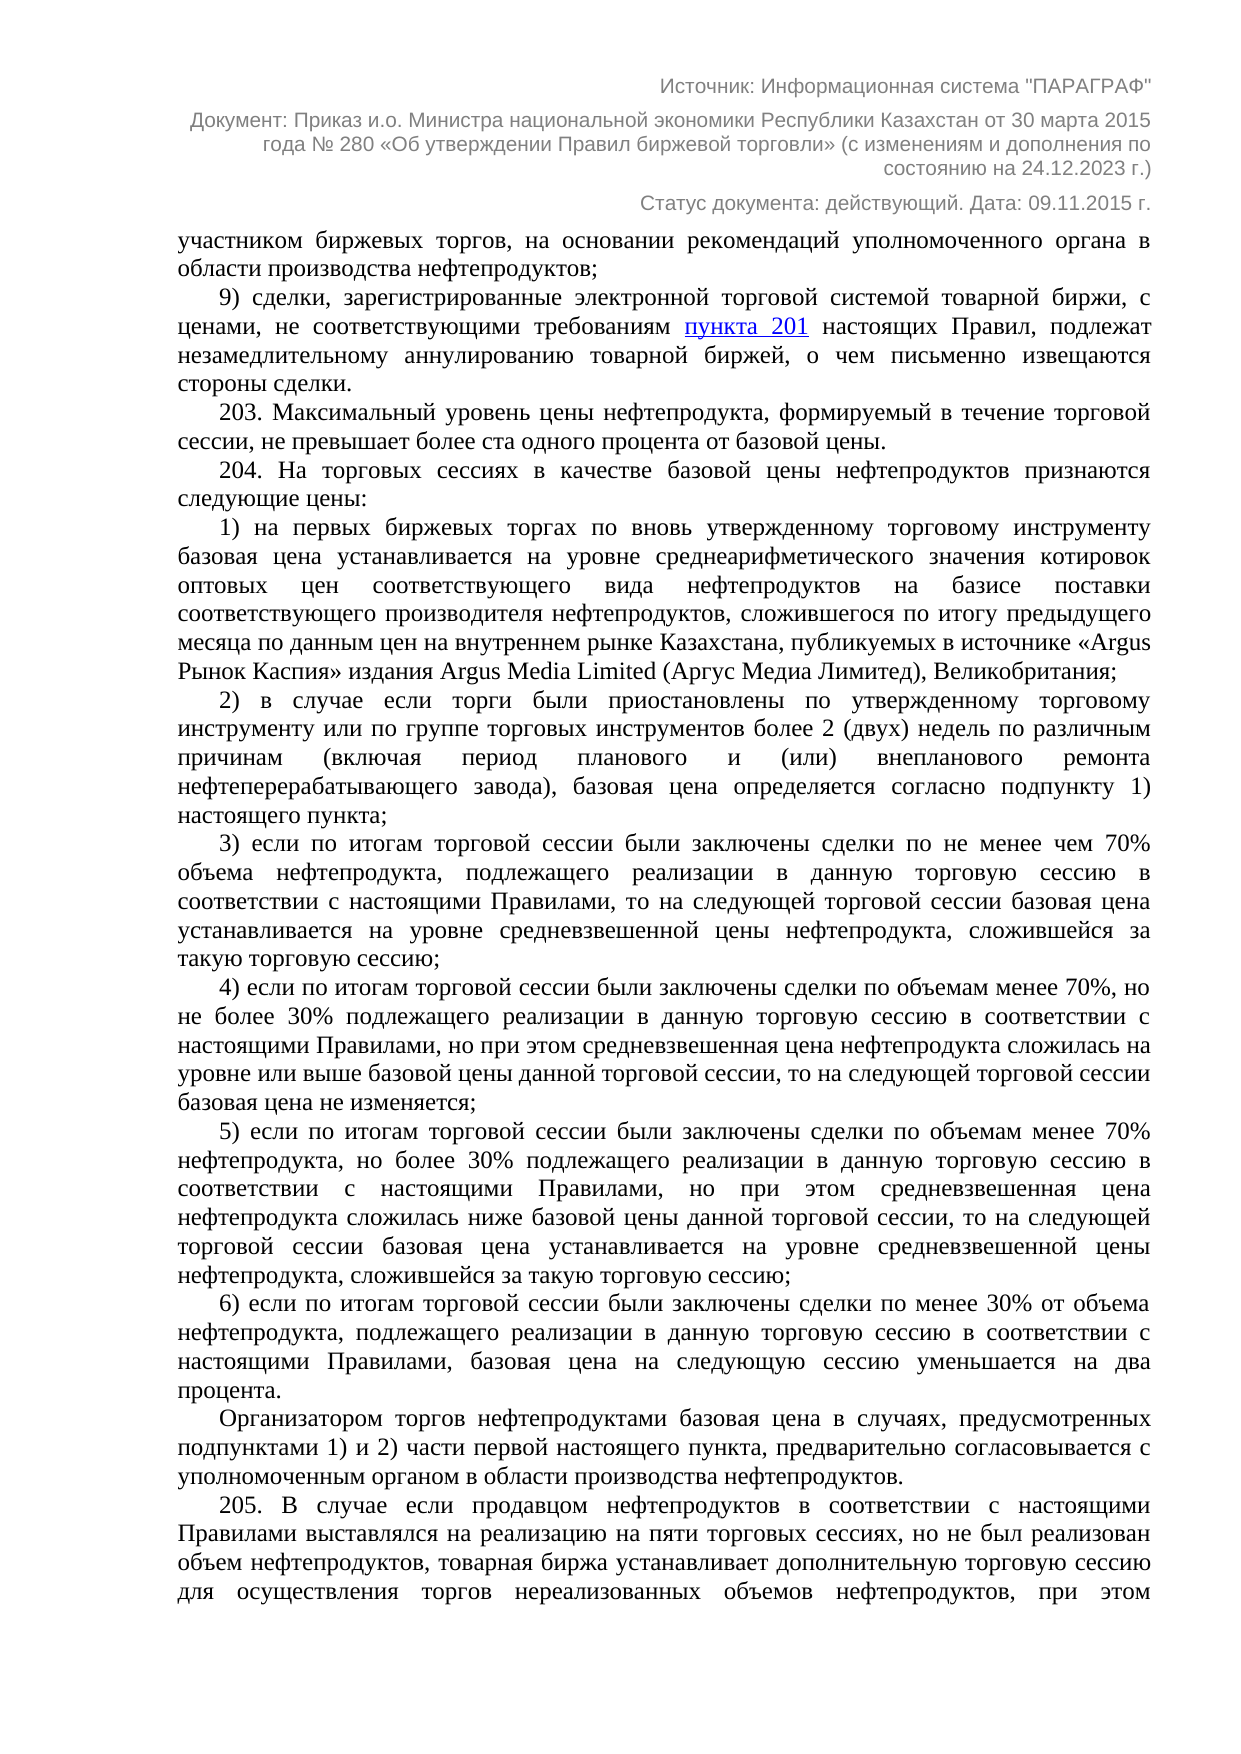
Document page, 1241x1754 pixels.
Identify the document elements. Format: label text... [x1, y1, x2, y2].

text 203. Максимальный уровень цены нефтепродукта, формируемый в течение торговой сессии, не превышает более ста одного процента от базовой цены. [177, 397, 1152, 455]
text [177, 1490, 1152, 1605]
text 6) если по итогам торговой сессии были заключены сделки по менее 30% от объема нефтепродукта, подлежащего реализации в данную торговую сессию в соответствии с настоящими Правилами, базовая цена на следующую сессию уменьшается на два процента. [177, 1288, 1152, 1403]
text 2) в случае если торги были приостановлены по утвержденному торговому инструменту или по группе торговых инструментов более 2 (двух) недель по различным причинам (включая период планового и (или) внепланового ремонта нефтеперерабатывающего завода), базовая цена определяется согласно подпункту 1) настоящего пункта; [177, 685, 1152, 828]
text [177, 225, 1152, 282]
text 4) если по итогам торговой сессии были заключены сделки по объемам менее 70%, но не более 30% подлежащего реализации в данную торговую сессию в соответствии с настоящими Правилами, но при этом средневзвешенная цена нефтепродукта сложилась на уровне или выше базовой цены данной торговой сессии, то на следующей торговой сессии базовая цена не изменяется; [177, 972, 1152, 1116]
text 5) если по итогам торговой сессии были заключены сделки по объемам менее 70% нефтепродукта, но более 30% подлежащего реализации в данную торговую сессию в соответствии с настоящими Правилами, но при этом средневзвешенная цена нефтепродукта сложилась ниже базовой цены данной торговой сессии, то на следующей торговой сессии базовая цена устанавливается на уровне средневзвешенной цены нефтепродукта, сложившейся за такую торговую сессию; [177, 1116, 1152, 1288]
text 3) если по итогам торговой сессии были заключены сделки по не менее чем 70% объема нефтепродукта, подлежащего реализации в данную торговую сессию в соответствии с настоящими Правилами, то на следующей торговой сессии базовая цена устанавливается на уровне средневзвешенной цены нефтепродукта, сложившейся за такую торговую сессию; [177, 828, 1152, 972]
text 9) сделки, зарегистрированные электронной торговой системой товарной биржи, с ценами, не соответствующими требованиям пункта 201 настоящих Правил, подлежат незамедлительному аннулированию товарной биржей, о чем письменно извещаются стороны сделки. [177, 282, 1152, 397]
text 204. На торговых сессиях в качестве базовой цены нефтепродуктов признаются следующие цены: [177, 455, 1152, 512]
text 1) на первых биржевых торгах по вновь утвержденному торговому инструменту базовая цена устанавливается на уровне среднеарифметического значения котировок оптовых цен соответствующего вида нефтепродуктов на базисе поставки соответствующего производителя нефтепродуктов, сложившегося по итогу предыдущего месяца по данным цен на внутреннем рынке Казахстана, публикуемых в источнике «Argus Рынок Каспия» издания Argus Media Limited (Аргус Медиа Лимитед), Великобритания; [177, 512, 1152, 685]
text Организатором торгов нефтепродуктами базовая цена в случаях, предусмотренных подпунктами 1) и 2) части первой настоящего пункта, предварительно согласовывается с уполномоченным органом в области производства нефтепродуктов. [177, 1403, 1152, 1490]
